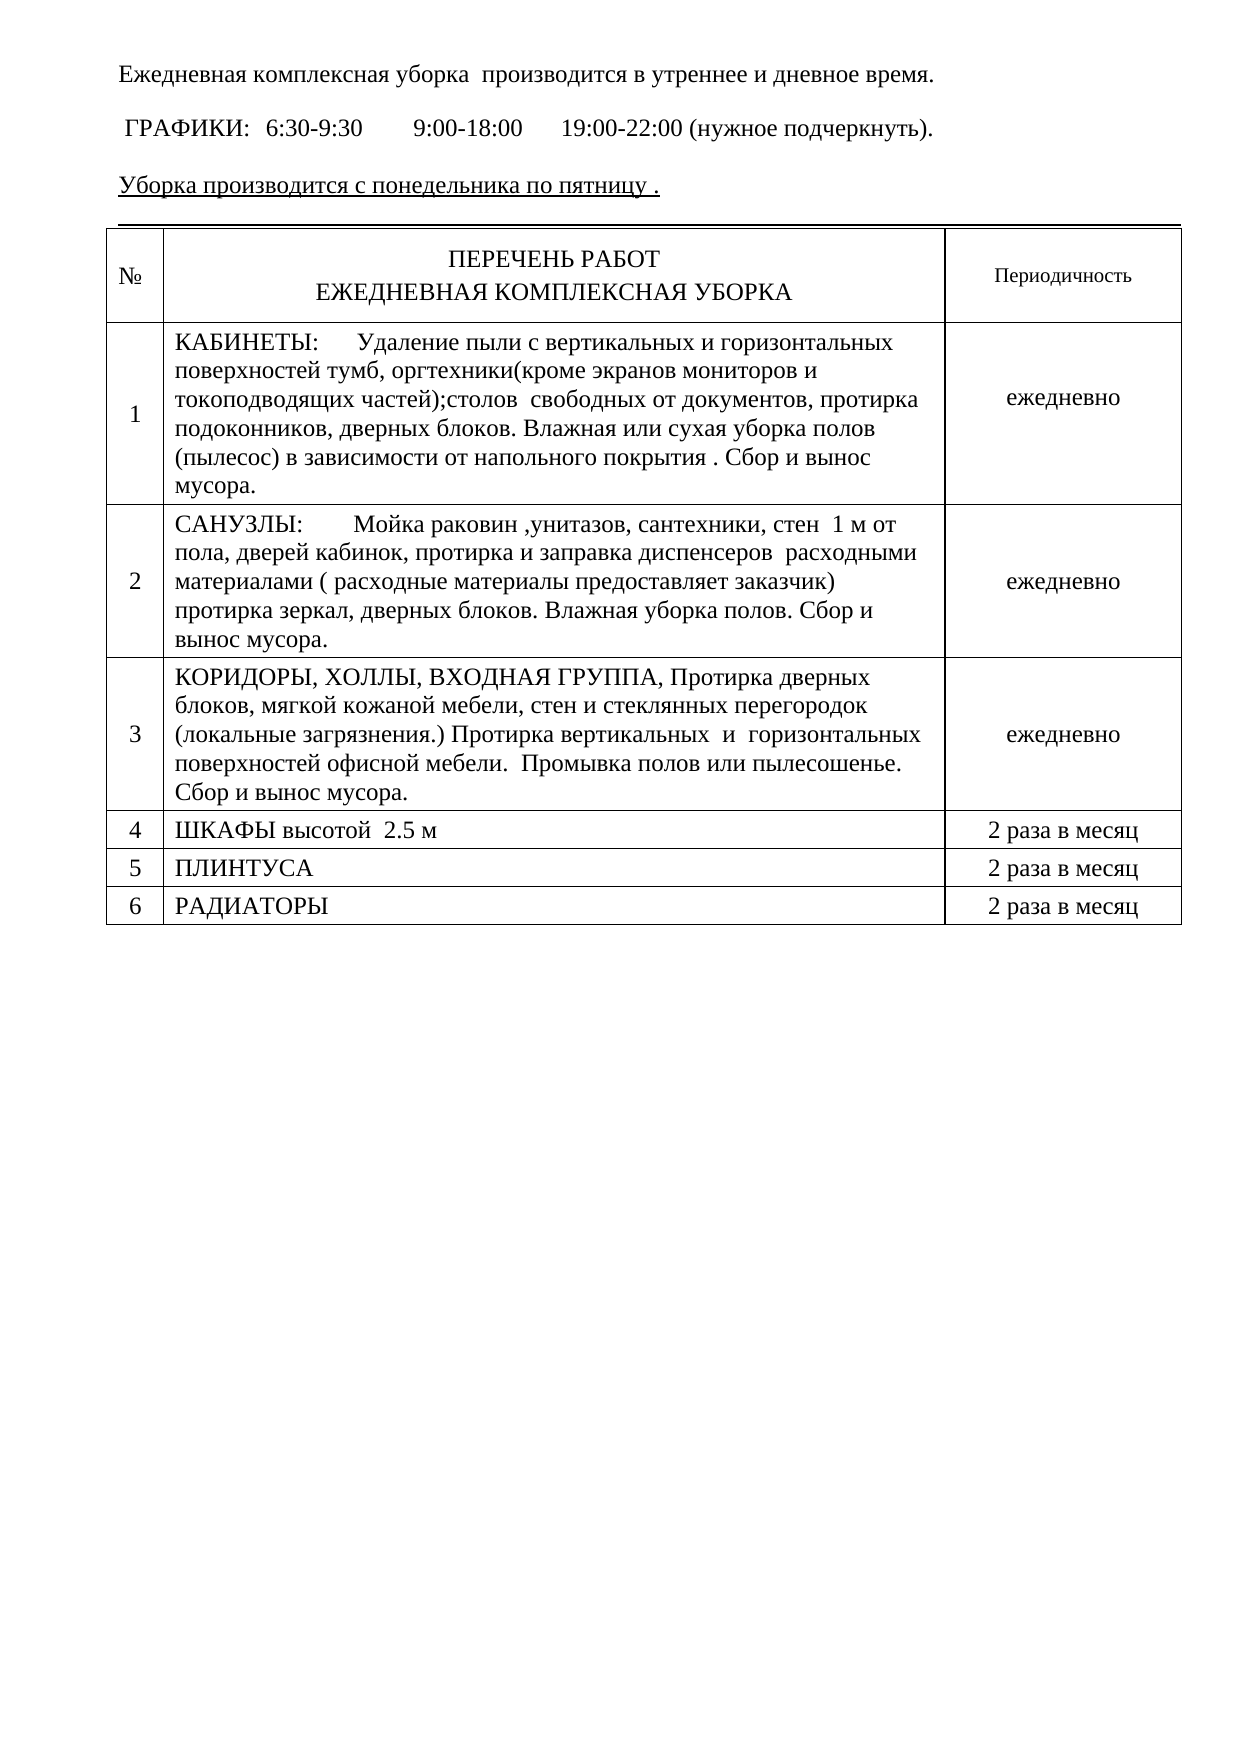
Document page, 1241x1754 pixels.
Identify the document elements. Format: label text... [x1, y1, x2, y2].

text Ежедневная комплексная уборка производится в утреннее и дневное время. [118, 59, 1181, 88]
table_header № [107, 229, 163, 322]
table_cell 2 раза в месяц [946, 887, 1181, 924]
text ГРАФИКИ: 6:30-9:30 9:00-18:00 19:00-22:00 (нужное подчеркнуть). [118, 113, 1181, 142]
table_cell 4 [107, 811, 163, 848]
table_cell 3 [107, 658, 163, 810]
table_cell КОРИДОРЫ, ХОЛЛЫ, ВХОДНАЯ ГРУППА, Протирка дверных блоков, мягкой кожаной мебели, стен и стеклянных перегородок (локальные загрязнения.) Протирка вертикальных и горизонтальных поверхностей офисной мебели. Промывка полов или пылесошенье. Сбор и вынос мусора. [164, 658, 944, 810]
table_cell ежедневно [946, 505, 1181, 657]
table_cell ПЛИНТУСА [164, 849, 944, 886]
table_cell КАБИНЕТЫ: Удаление пыли с вертикальных и горизонтальных поверхностей тумб, оргтехники(кроме экранов мониторов и токоподводящих частей);столов свободных от документов, протирка подоконников, дверных блоков. Влажная или сухая уборка полов (пылесос) в зависимости от напольного покрытия . Сбор и вынос мусора. [164, 323, 944, 503]
table_cell РАДИАТОРЫ [164, 887, 944, 924]
table_cell ежедневно [946, 658, 1181, 810]
text Уборка производится с понедельника по пятницу . [118, 170, 1181, 199]
table_cell 2 [107, 505, 163, 657]
table_cell 2 раза в месяц [946, 849, 1181, 886]
table_cell ШКАФЫ высотой 2.5 м [164, 811, 944, 848]
table_cell САНУЗЛЫ: Мойка раковин ,унитазов, сантехники, стен 1 м от пола, дверей кабинок, протирка и заправка диспенсеров расходными материалами ( расходные материалы предоставляет заказчик) протирка зеркал, дверных блоков. Влажная уборка полов. Сбор и вынос мусора. [164, 505, 944, 657]
table_header ПЕРЕЧЕНЬ РАБОТ ЕЖЕДНЕВНАЯ КОМПЛЕКСНАЯ УБОРКА [164, 229, 944, 322]
table_cell 2 раза в месяц [946, 811, 1181, 848]
table_cell 6 [107, 887, 163, 924]
table_header Периодичность [946, 229, 1181, 322]
table_cell ежедневно [946, 323, 1181, 503]
table_cell 5 [107, 849, 163, 886]
table_cell 1 [107, 323, 163, 503]
